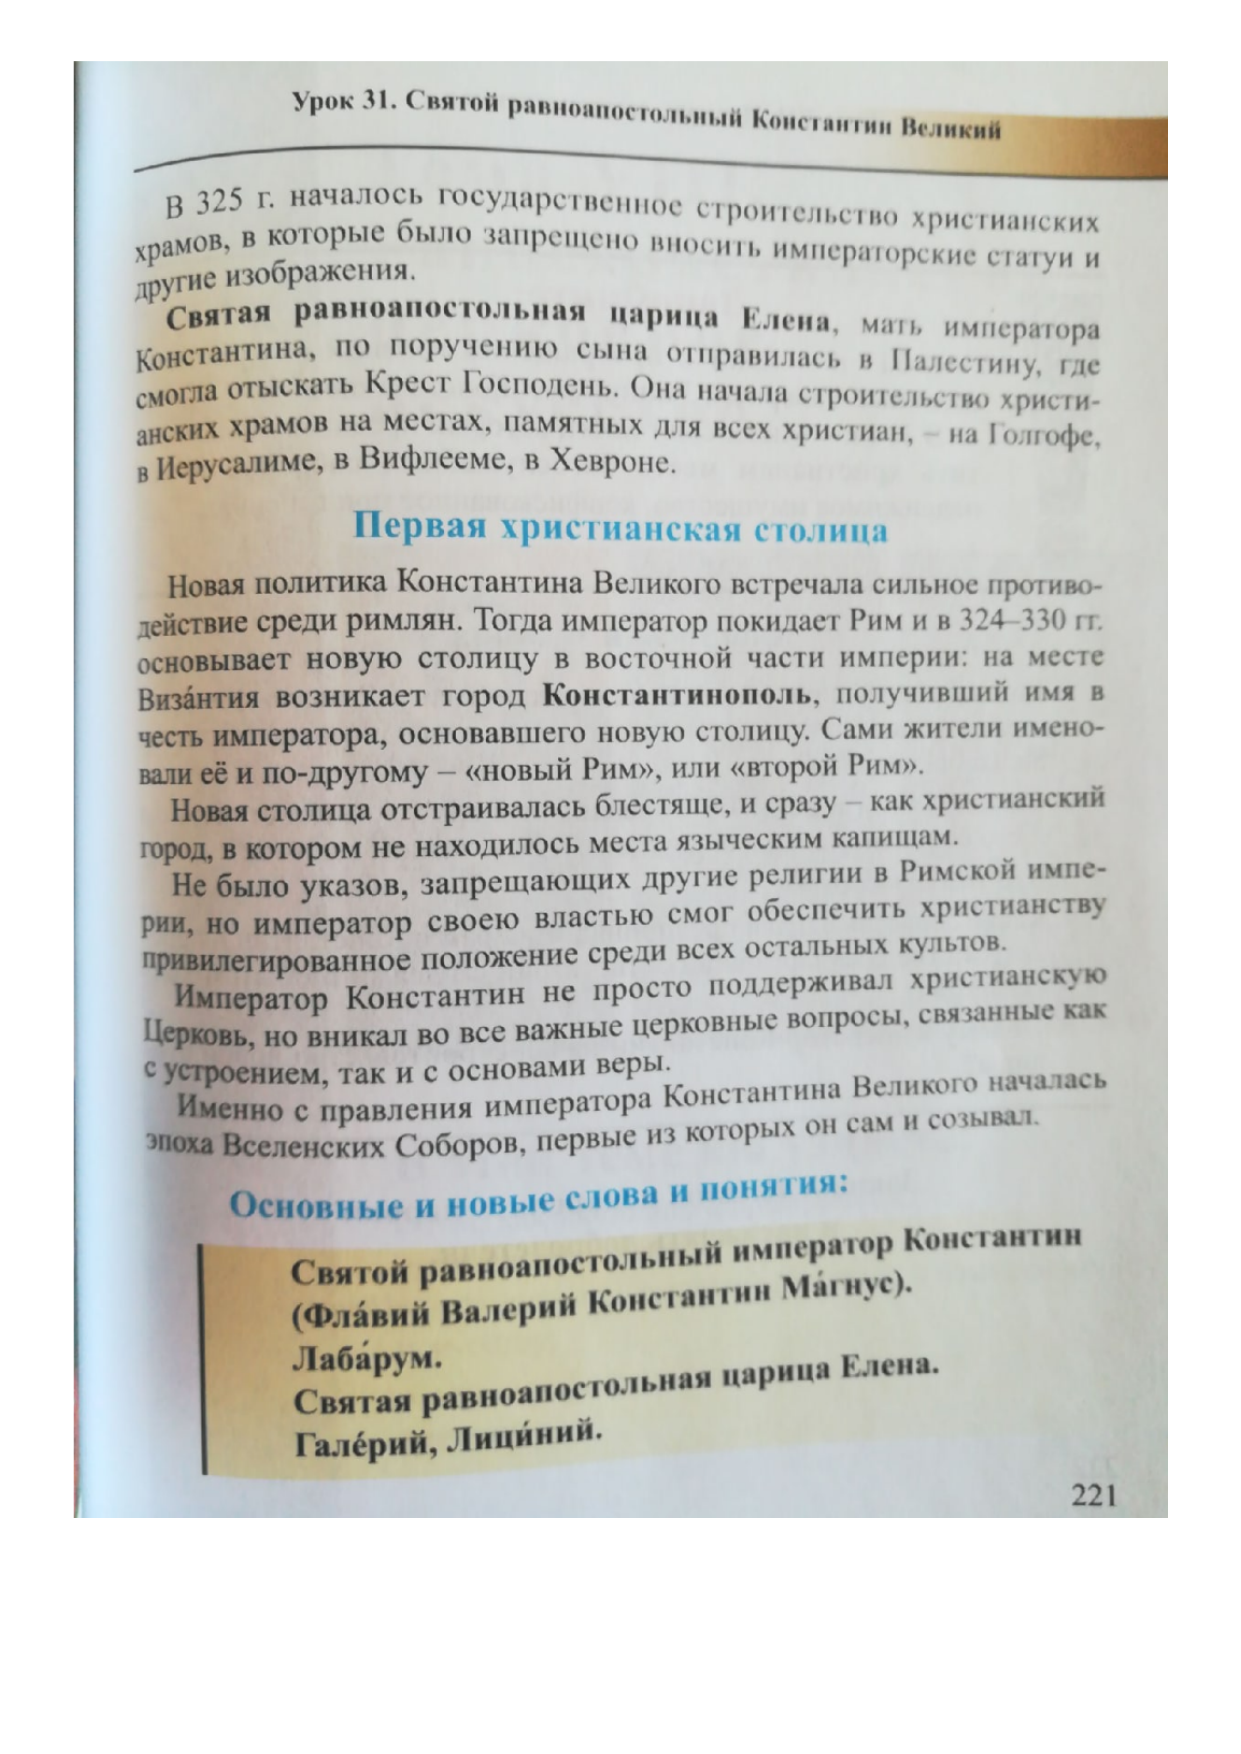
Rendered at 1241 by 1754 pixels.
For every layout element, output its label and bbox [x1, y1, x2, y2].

picture [75, 62, 1168, 1516]
